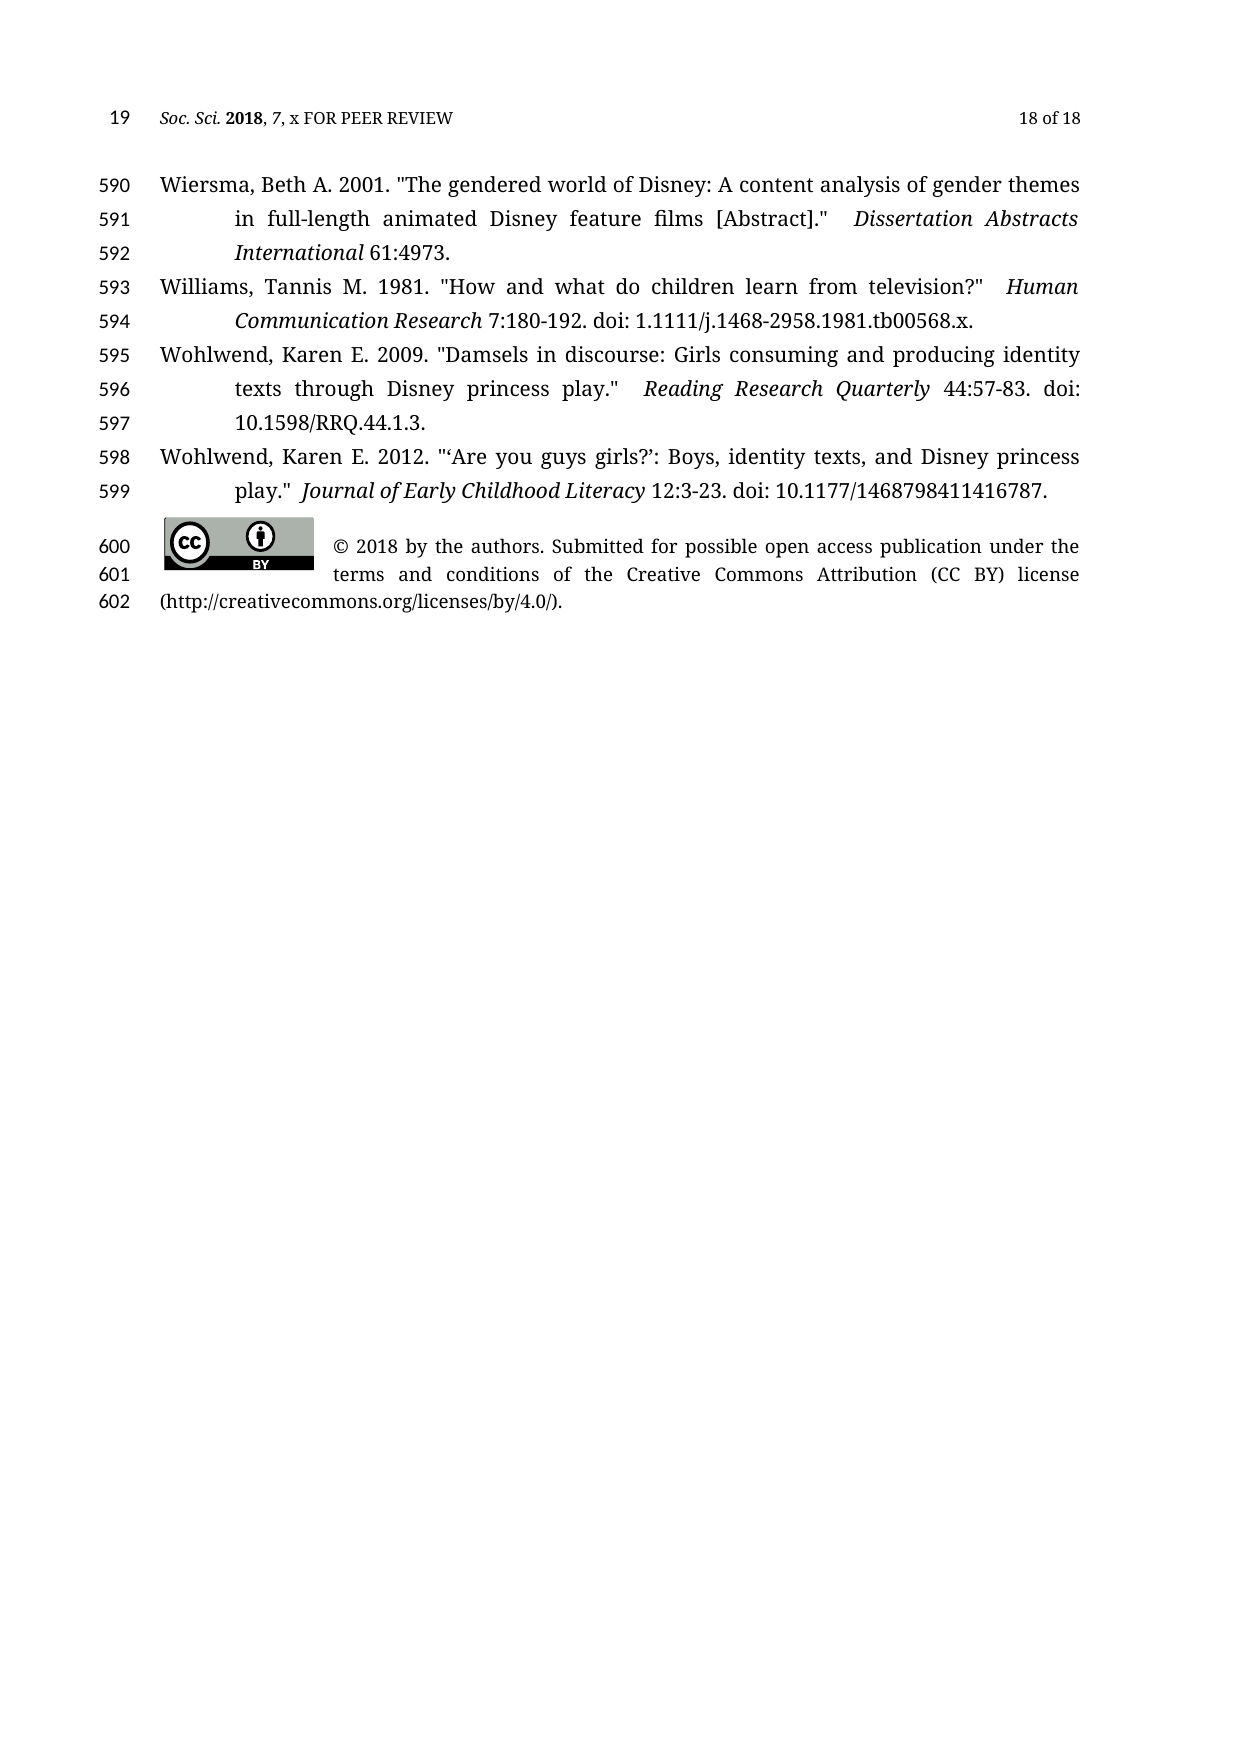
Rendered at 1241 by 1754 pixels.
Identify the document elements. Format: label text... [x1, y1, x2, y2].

text Wohlwend, Karen E. 2009. "Damsels in discourse: Girls consuming and producing identity texts through Disney princess play." Reading Research Quarterly 44:57-83. doi: 10.1598/RRQ.44.1.3. [159, 337, 1081, 439]
text Wiersma, Beth A. 2001. "The gendered world of Disney: A content analysis of gender themes in full-length animated Disney feature films [Abstract]." Dissertation Abstracts International 61:4973. [159, 168, 1081, 269]
text Wohlwend, Karen E. 2012. "‘Are you guys girls?’: Boys, identity texts, and Disney princess play." Journal of Early Childhood Literacy 12:3-23. doi: 10.1177/1468798411416787. [159, 439, 1081, 507]
text Williams, Tannis M. 1981. "How and what do children learn from television?" Human Communication Research 7:180-192. doi: 1.1111/j.1468-2958.1981.tb00568.x. [159, 269, 1081, 337]
text © 2018 by the authors. Submitted for possible open access publication under the terms and conditions of the Creative Commons Attribution (CC BY) license (http://creativecommons.org/licenses/by/4.0/). [159, 532, 1081, 613]
